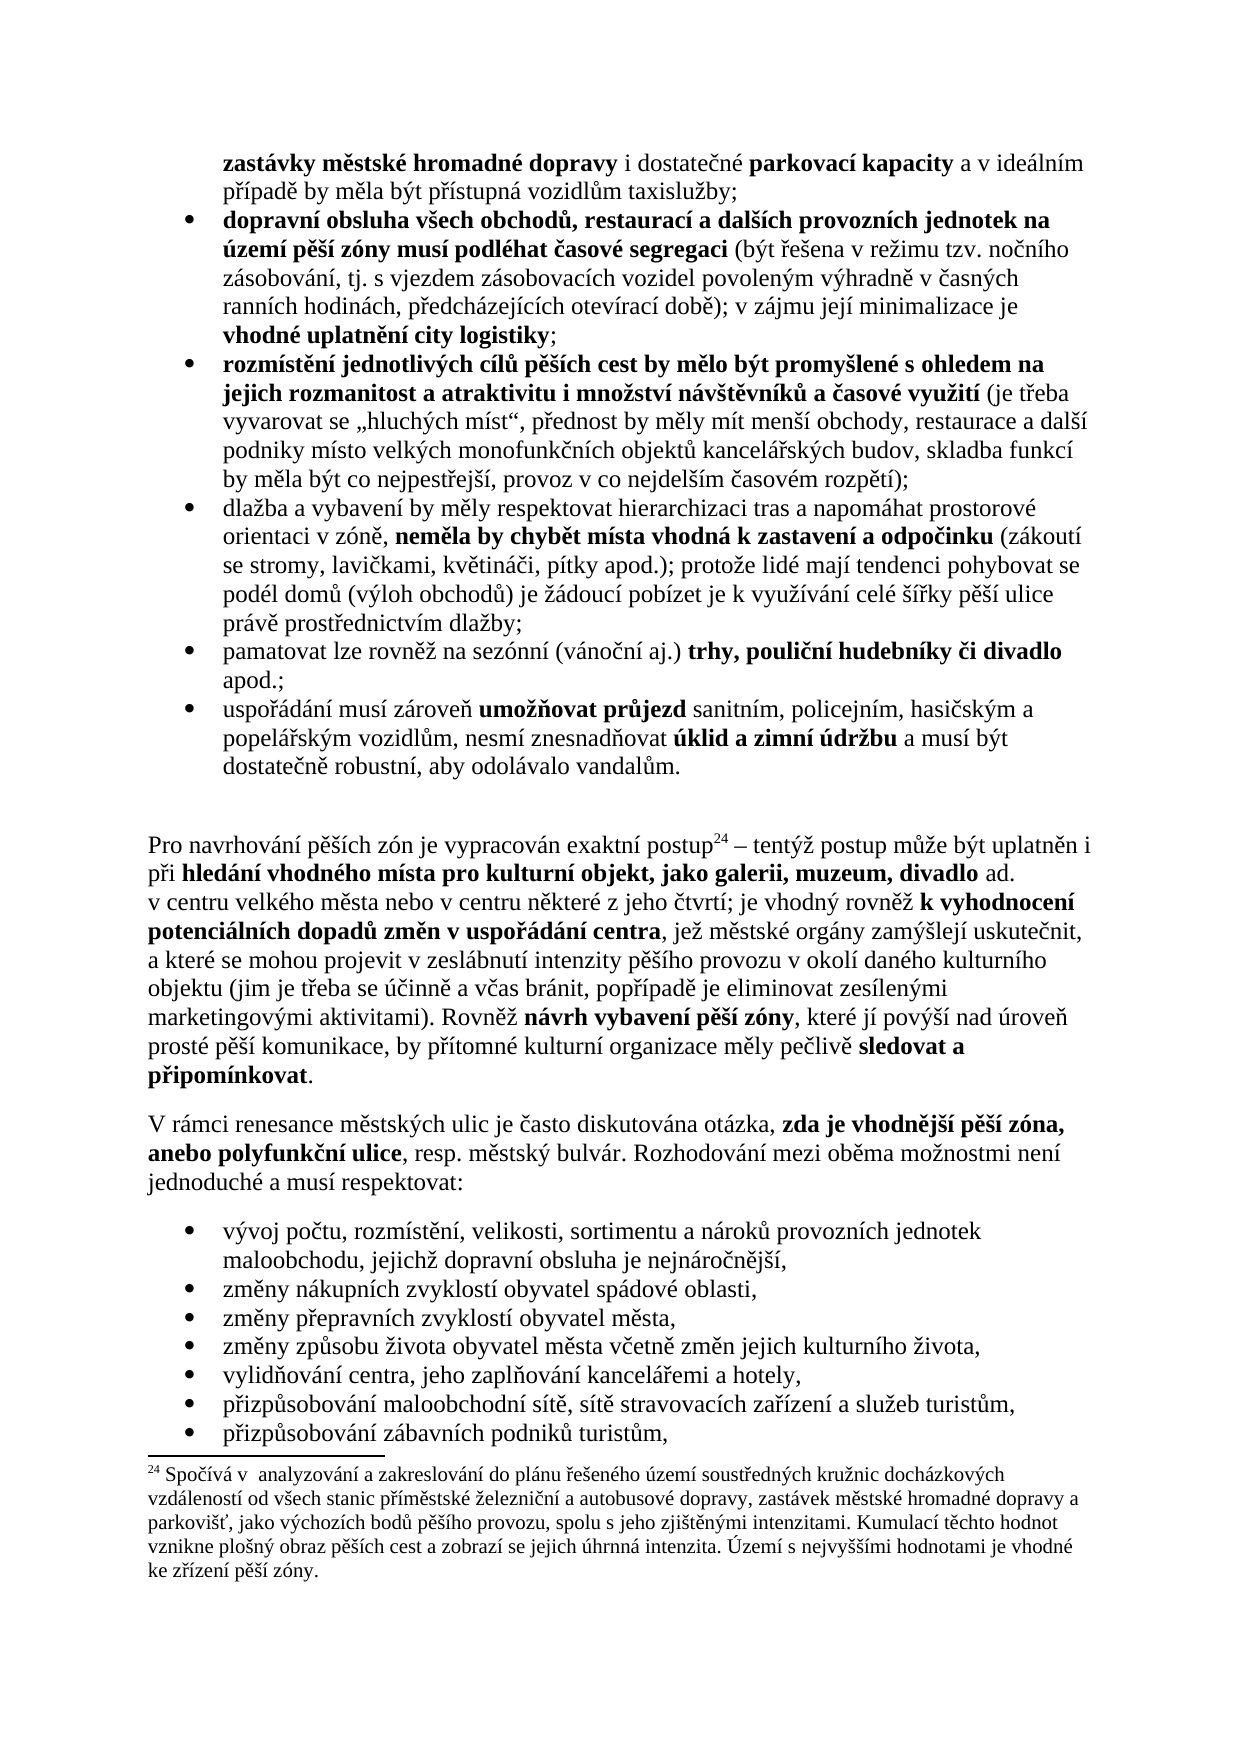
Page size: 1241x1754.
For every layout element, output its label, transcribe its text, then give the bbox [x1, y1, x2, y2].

list dlažba a vybavení by měly respektovat hierarchizaci tras a napomáhat prostorové orientaci v zóně, neměla by chybět místa vhodná k zastavení a odpočinku (zákoutí se stromy, lavičkami, květináči, pítky apod.); protože lidé mají tendenci pohybovat se podél domů (výloh obchodů) je žádoucí pobízet je k využívání celé šířky pěší ulice právě prostřednictvím dlažby; [185, 493, 1093, 636]
list uspořádání musí zároveň umožňovat průjezd sanitním, policejním, hasičským a popelářským vozidlům, nesmí znesnadňovat úklid a zimní údržbu a musí být dostatečně robustní, aby odolávalo vandalům. [185, 694, 1093, 780]
list změny způsobu života obyvatel města včetně změn jejich kulturního života, [185, 1331, 1093, 1360]
list změny nákupních zvyklostí obyvatel spádové oblasti, [185, 1274, 1093, 1303]
text V rámci renesance městských ulic je často diskutována otázka, zda je vhodnější pěší zóna, anebo polyfunkční ulice, resp. městský bulvár. Rozhodování mezi oběma možnostmi není jednoduché a musí respektovat: [148, 1109, 1093, 1196]
list vylidňování centra, jeho zaplňování kancelářemi a hotely, [185, 1360, 1093, 1389]
list přizpůsobování maloobchodní sítě, sítě stravovacích zařízení a služeb turistům, [185, 1389, 1093, 1418]
list velké objekty kulturních institucí, jejichž ideální poloha je v centru pěší zóny, jako divadla, koncertní síně, muzea a galerie, které potřebují čas od času přepravu kulis, výstavních artefaktů ad., musí mít vyřešenu dostupnost pro nákladní vozidla (mnohdy velkých rozměrů) a manipulaci při vykládce a nakládce (včetně bezpečnostních opatření u cenných artefaktů); divadla a koncertní síně s větším nárazovým pohybem návštěvníků představení a koncertů by měla mít ve své blízkosti zastávky městské hromadné dopravy i dostatečné parkovací kapacity a v ideálním případě by měla být přístupná vozidlům taxislužby; [185, 148, 1093, 205]
list vývoj počtu, rozmístění, velikosti, sortimentu a nároků provozních jednotek maloobchodu, jejichž dopravní obsluha je nejnáročnější, [185, 1216, 1093, 1274]
list rozmístění jednotlivých cílů pěších cest by mělo být promyšlené s ohledem na jejich rozmanitost a atraktivitu i množství návštěvníků a časové využití (je třeba vyvarovat se „hluchých míst“, přednost by měly mít menší obchody, restaurace a další podniky místo velkých monofunkčních objektů kancelářských budov, skladba funkcí by měla být co nejpestřejší, provoz v co nejdelším časovém rozpětí); [185, 349, 1093, 493]
list změny přepravních zvyklostí obyvatel města, [185, 1303, 1093, 1331]
text Pro navrhování pěších zón je vypracován exaktní postup – tentýž postup může být uplatněn i při hledání vhodného místa pro kulturní objekt, jako galerii, muzeum, divadlo ad. v centru velkého města nebo v centru některé z jeho čtvrtí; je vhodný rovněž k vyhodnocení potenciálních dopadů změn v uspořádání centra, jež městské orgány zamýšlejí uskutečnit, a které se mohou projevit v zeslábnutí intenzity pěšího provozu v okolí daného kulturního objektu (jim je třeba se účinně a včas bránit, popřípadě je eliminovat zesílenými marketingovými aktivitami). Rovněž návrh vybavení pěší zóny, které jí povýší nad úroveň prosté pěší komunikace, by přítomné kulturní organizace měly pečlivě sledovat a připomínkovat. [148, 830, 1093, 1088]
list pamatovat lze rovněž na sezónní (vánoční aj.) trhy, pouliční hudebníky či divadlo apod.; [185, 636, 1093, 694]
list dopravní obsluha všech obchodů, restaurací a dalších provozních jednotek na území pěší zóny musí podléhat časové segregaci (být řešena v režimu tzv. nočního zásobování, tj. s vjezdem zásobovacích vozidel povoleným výhradně v časných ranních hodinách, předcházejících otevírací době); v zájmu její minimalizace je vhodné uplatnění city logistiky; [185, 205, 1093, 349]
list přizpůsobování zábavních podniků turistům, [185, 1418, 1093, 1446]
